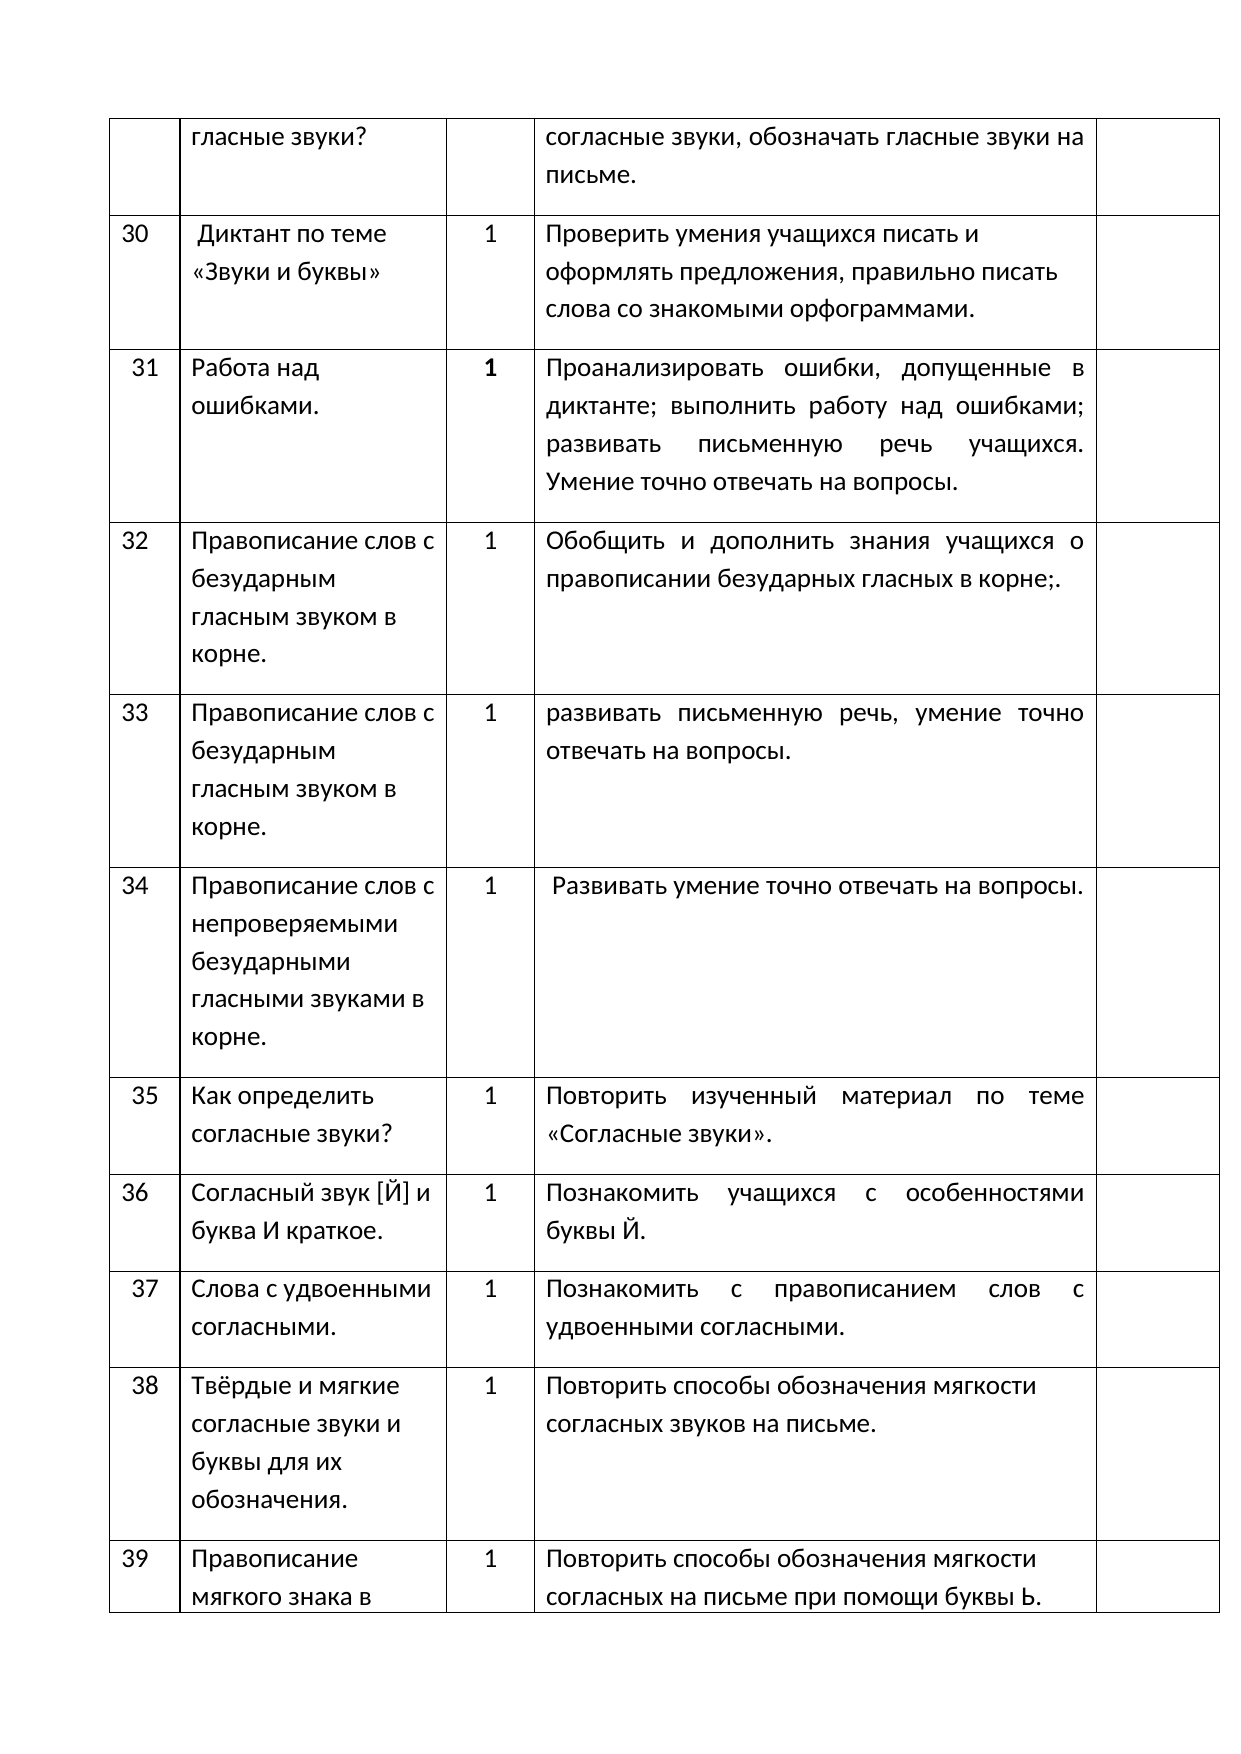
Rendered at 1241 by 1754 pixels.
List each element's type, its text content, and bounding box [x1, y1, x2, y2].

table_cell 1 [447, 1368, 534, 1540]
table_cell Повторить изученный материал по теме «Согласные звуки». [535, 1078, 1096, 1174]
table_cell 37 [110, 1272, 179, 1367]
table_cell [1097, 1368, 1219, 1540]
table_cell 35 [110, 1078, 179, 1174]
table_cell Обобщить и дополнить знания учащихся о правописании безударных гласных в корне;. [535, 523, 1096, 694]
table_cell [1097, 868, 1219, 1077]
table_cell 29 [110, 119, 179, 215]
table_cell 1 [447, 523, 534, 694]
table_cell 1 [447, 695, 534, 867]
table_cell Развивать умение точно отвечать на вопросы. [535, 868, 1096, 1077]
table_cell Твёрдые и мягкие согласные звуки и буквы для их обозначения. [181, 1368, 446, 1540]
table_cell Проанализировать ошибки, допущенные в диктанте; выполнить работу над ошибками; развивать письменную речь учащихся. Умение точно отвечать на вопросы. [535, 350, 1096, 522]
table_cell [1097, 1272, 1219, 1367]
table_cell Слова с удвоенными согласными. [181, 1272, 446, 1367]
table_cell 1 [447, 350, 534, 522]
table_cell 1 [447, 1078, 534, 1174]
table_cell [1097, 523, 1219, 694]
table_cell [1097, 1078, 1219, 1174]
table_cell [1097, 119, 1219, 215]
table_cell Правописание слов с безударным гласным звуком в корне. [181, 695, 446, 867]
table_cell Проверить умения учащихся писать и оформлять предложения, правильно писать слова со знакомыми орфограммами. [535, 216, 1096, 349]
table_cell 32 [110, 523, 179, 694]
table_cell 1 [447, 1175, 534, 1271]
table_cell Познакомить с правописанием слов с удвоенными согласными. [535, 1272, 1096, 1367]
table_cell 1 [447, 868, 534, 1077]
table_cell Повторить способы обозначения мягкости согласных звуков на письме. [535, 1368, 1096, 1540]
table_cell 1 [447, 1541, 534, 1612]
table_cell 39 [110, 1541, 179, 1612]
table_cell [181, 119, 446, 215]
table_cell 30 [110, 216, 179, 349]
table_cell Правописание слов с непроверяемыми безударными гласными звуками в корне. [181, 868, 446, 1077]
table_cell Познакомить учащихся с особенностями буквы Й. [535, 1175, 1096, 1271]
table_cell [1097, 216, 1219, 349]
table_cell [1097, 1175, 1219, 1271]
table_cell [181, 1541, 446, 1612]
table_cell Работа над ошибками. [181, 350, 446, 522]
table_cell 31 [110, 350, 179, 522]
table_cell 1 [447, 1272, 534, 1367]
table_cell 36 [110, 1175, 179, 1271]
table_cell Диктант по теме «Звуки и буквы» [181, 216, 446, 349]
table_cell [1097, 1541, 1219, 1612]
table_cell 1 [447, 119, 534, 215]
table_cell Как определить согласные звуки? [181, 1078, 446, 1174]
table_cell развивать письменную речь, умение точно отвечать на вопросы. [535, 695, 1096, 867]
table_cell 38 [110, 1368, 179, 1540]
table_cell 1 [447, 216, 534, 349]
table_cell [1097, 350, 1219, 522]
table_cell Правописание слов с безударным гласным звуком в корне. [181, 523, 446, 694]
table_cell Согласный звук [Й] и буква И краткое. [181, 1175, 446, 1271]
table_cell [1097, 695, 1219, 867]
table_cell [535, 1541, 1096, 1612]
table_cell 34 [110, 868, 179, 1077]
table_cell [535, 119, 1096, 215]
table_cell 33 [110, 695, 179, 867]
